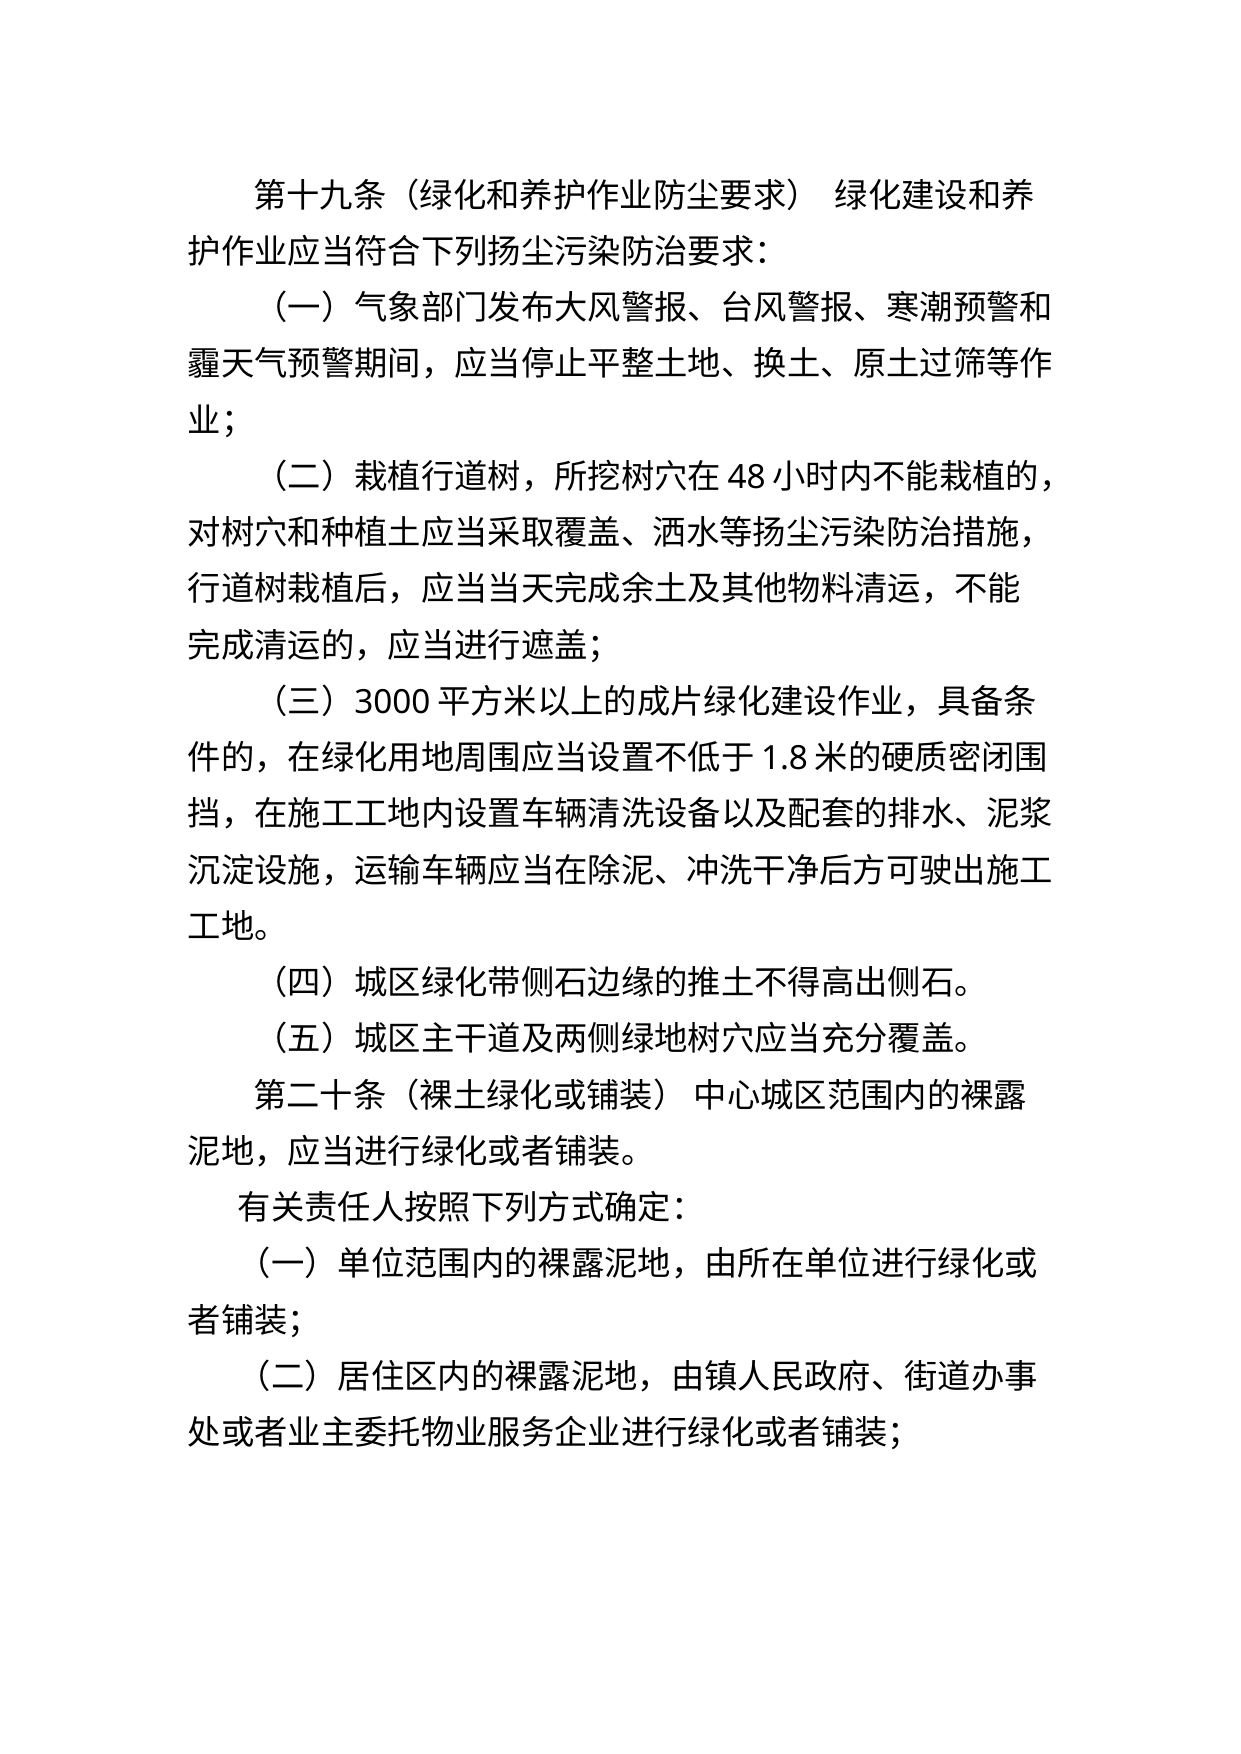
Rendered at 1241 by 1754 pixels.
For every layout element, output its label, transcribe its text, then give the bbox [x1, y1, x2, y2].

text （四）城区绿化带侧石边缘的推土不得高出侧石。 [187, 949, 1053, 1006]
text （二）居住区内的裸露泥地，由镇人民政府、街道办事处或者业主委托物业服务企业进行绿化或者铺装； [187, 1343, 1053, 1456]
text （一）单位范围内的裸露泥地，由所在单位进行绿化或者铺装； [187, 1231, 1053, 1343]
text 第十九条（绿化和养护作业防尘要求） 绿化建设和养护作业应当符合下列扬尘污染防治要求： [187, 162, 1053, 274]
text （三）3000平方米以上的成片绿化建设作业，具备条件的，在绿化用地周围应当设置不低于1.8米的硬质密闭围挡，在施工工地内设置车辆清洗设备以及配套的排水、泥浆沉淀设施，运输车辆应当在除泥、冲洗干净后方可驶出施工工地。 [187, 668, 1053, 949]
text 有关责任人按照下列方式确定： [187, 1174, 1053, 1231]
text （二）栽植行道树，所挖树穴在48小时内不能栽植的，对树穴和种植土应当采取覆盖、洒水等扬尘污染防治措施，行道树栽植后，应当当天完成余土及其他物料清运，不能完成清运的，应当进行遮盖； [187, 443, 1053, 668]
text （一）气象部门发布大风警报、台风警报、寒潮预警和霾天气预警期间，应当停止平整土地、换土、原土过筛等作业； [187, 274, 1053, 443]
text （五）城区主干道及两侧绿地树穴应当充分覆盖。 [187, 1006, 1053, 1062]
text 第二十条（裸土绿化或铺装） 中心城区范围内的裸露泥地，应当进行绿化或者铺装。 [187, 1062, 1053, 1174]
